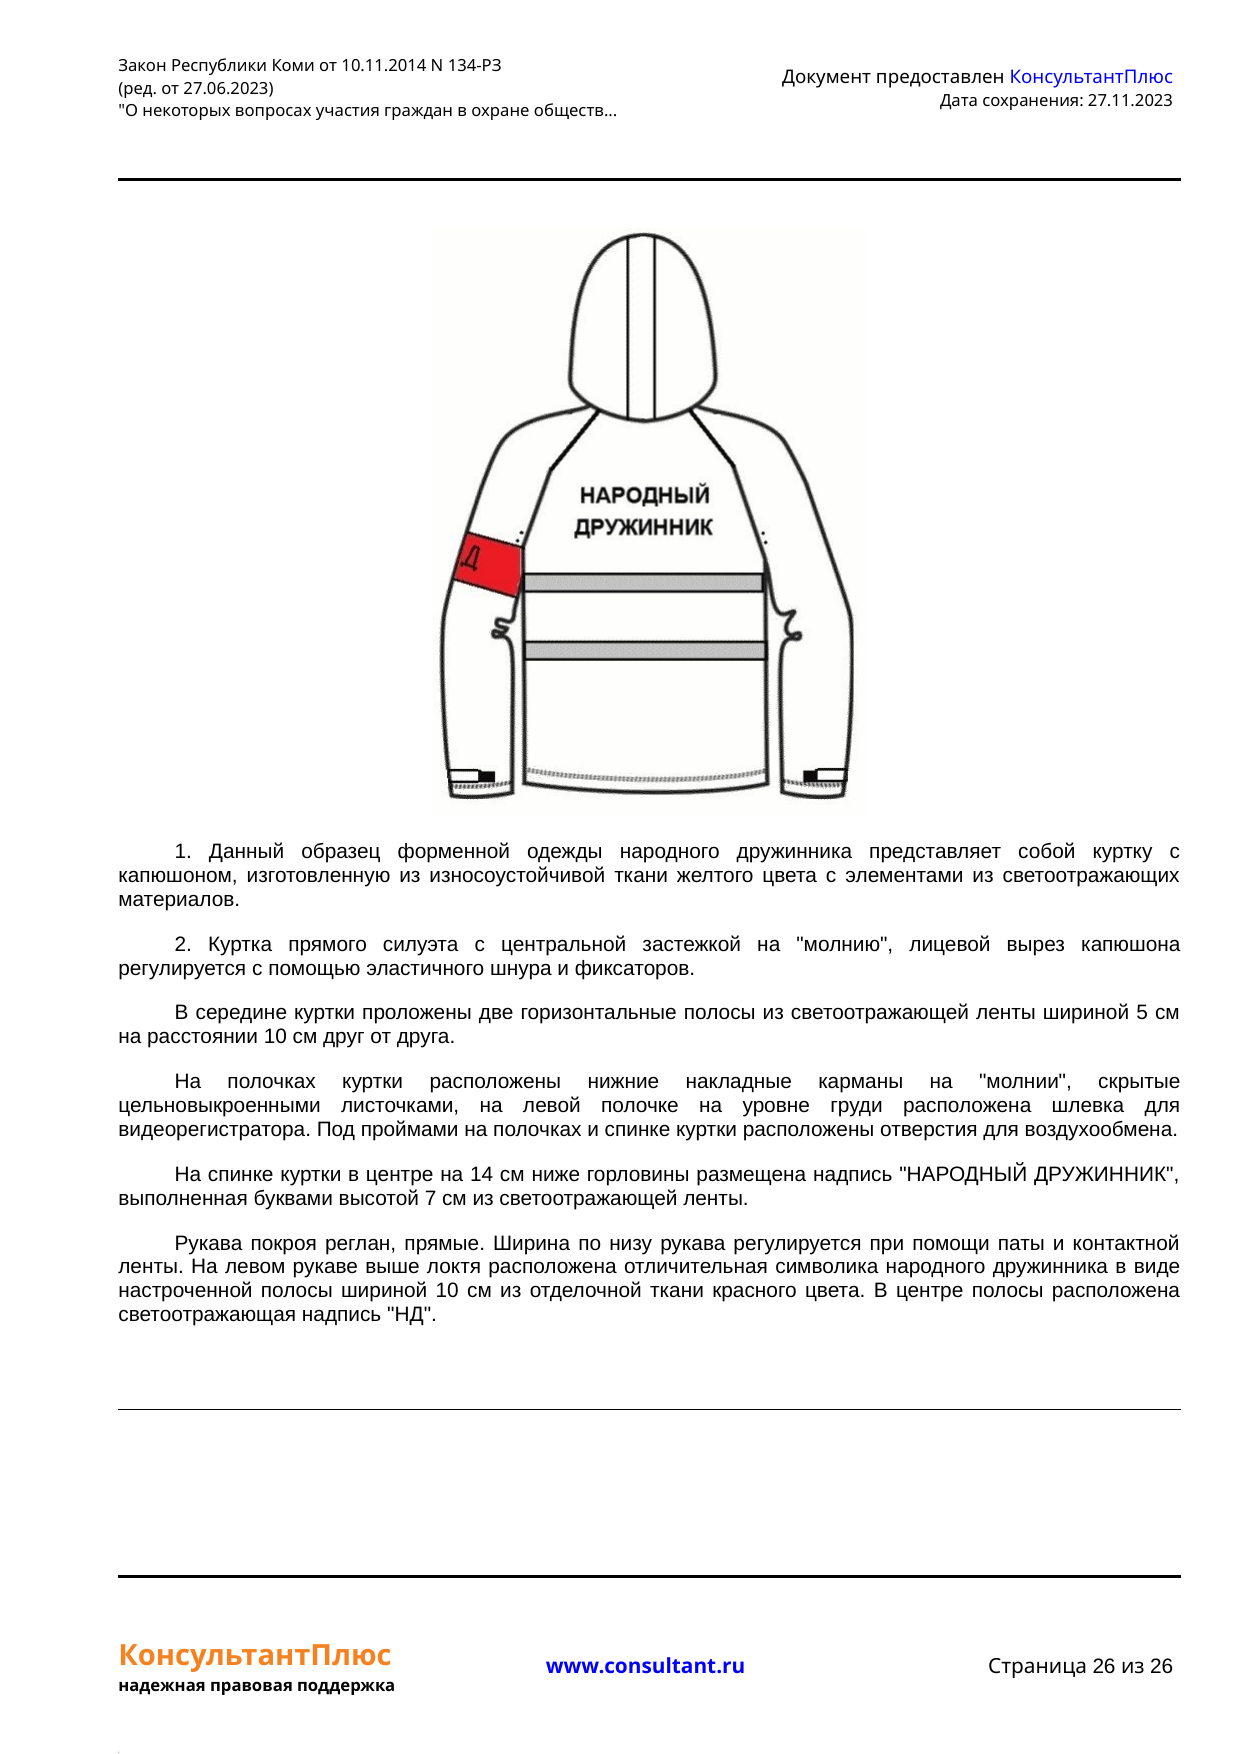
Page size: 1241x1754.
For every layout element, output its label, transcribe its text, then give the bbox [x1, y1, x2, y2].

text В середине куртки проложены две горизонтальные полосы из светоотражающей ленты шириной 5 см на расстоянии 10 см друг от друга. [118, 1000, 1181, 1048]
picture [433, 228, 867, 815]
text 2. Куртка прямого силуэта с центральной застежкой на "молнию", лицевой вырез капюшона регулируется с помощью эластичного шнура и фиксаторов. [118, 931, 1181, 979]
text 1. Данный образец форменной одежды народного дружинника представляет собой куртку с капюшоном, изготовленную из износоустойчивой ткани желтого цвета с элементами из светоотражающих материалов. [118, 839, 1181, 911]
text На полочках куртки расположены нижние накладные карманы на "молнии", скрытые цельновыкроенными листочками, на левой полочке на уровне груди расположена шлевка для видеорегистратора. Под проймами на полочках и спинке куртки расположены отверстия для воздухообмена. [118, 1069, 1181, 1141]
text На спинке куртки в центре на 14 см ниже горловины размещена надпись "НАРОДНЫЙ ДРУЖИННИК", выполненная буквами высотой 7 см из светоотражающей ленты. [118, 1162, 1181, 1209]
text Рукава покроя реглан, прямые. Ширина по низу рукава регулируется при помощи паты и контактной ленты. На левом рукаве выше локтя расположена отличительная символика народного дружинника в виде настроченной полосы шириной 10 см из отделочной ткани красного цвета. В центре полосы расположена светоотражающая надпись "НД". [118, 1230, 1181, 1326]
